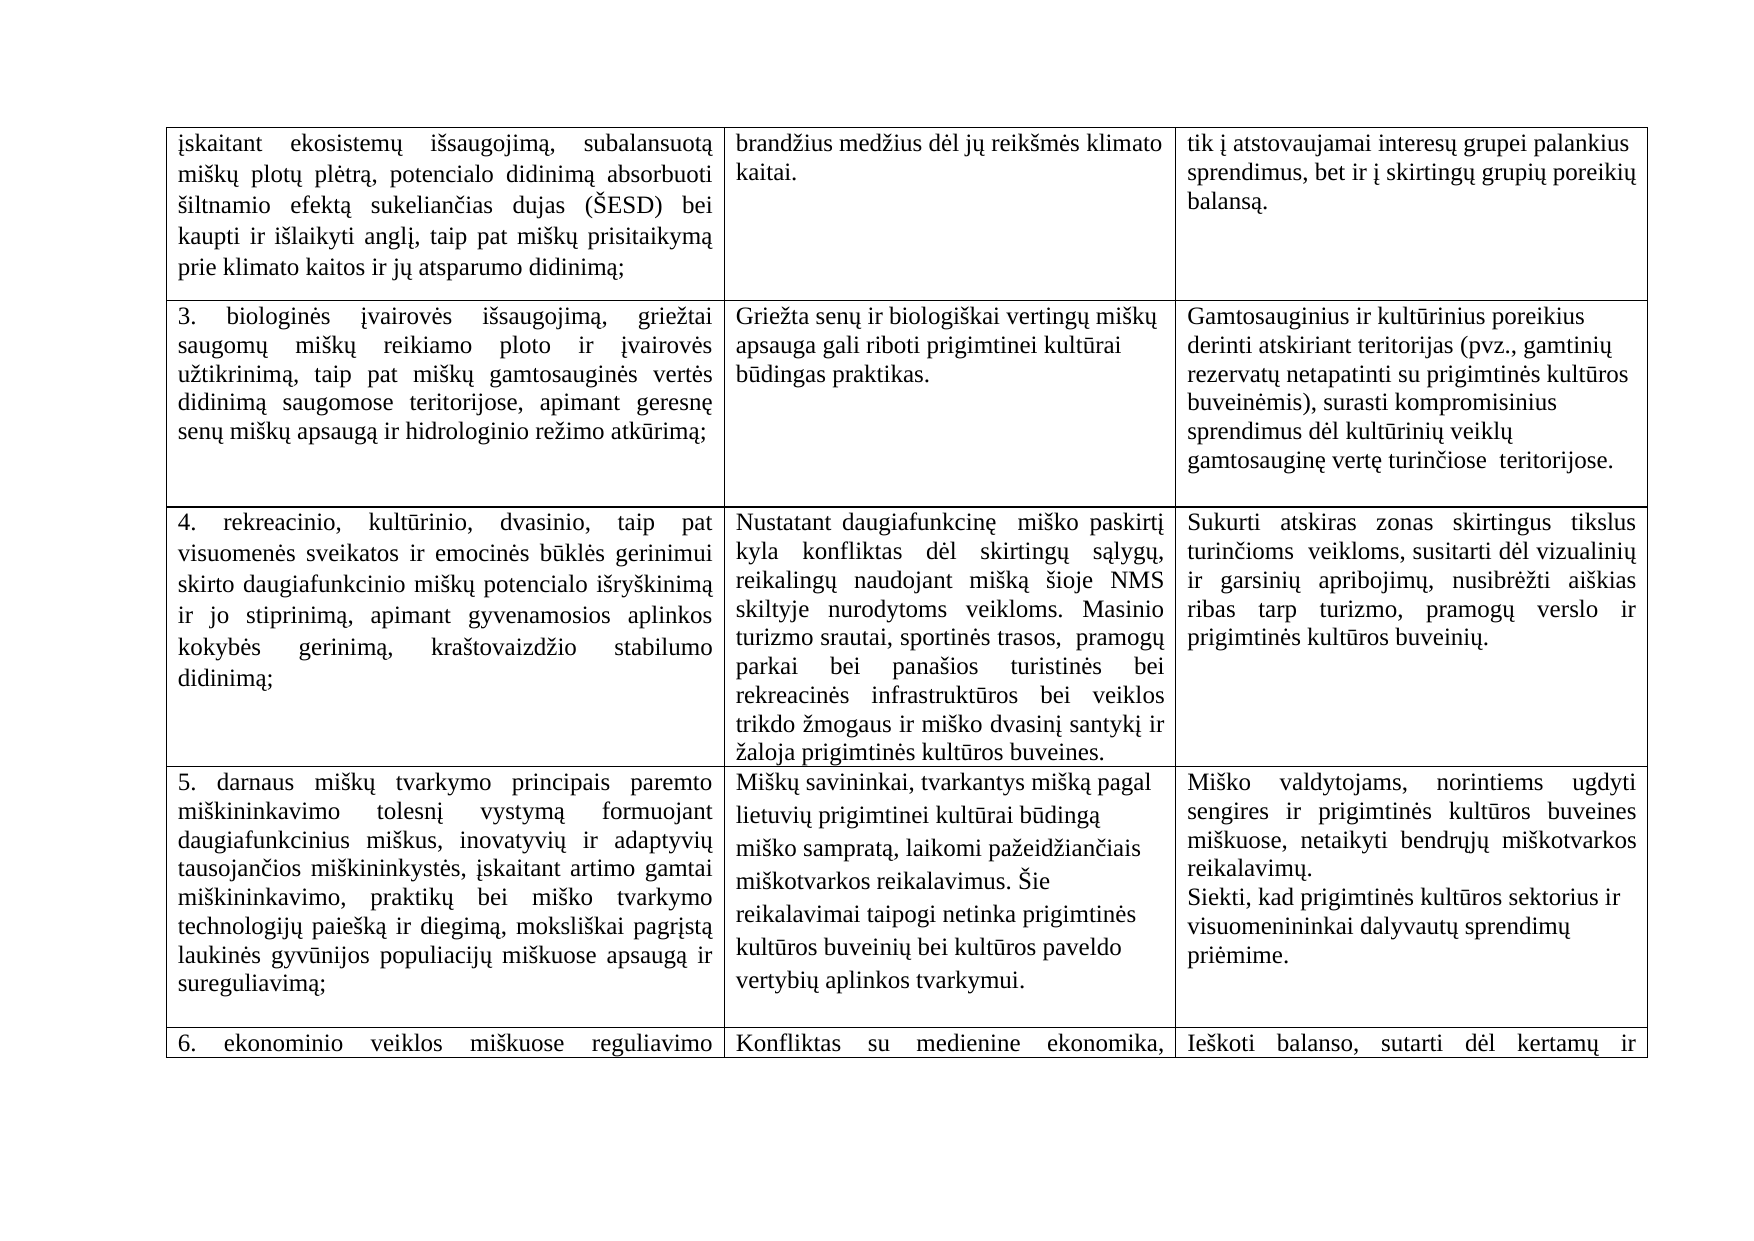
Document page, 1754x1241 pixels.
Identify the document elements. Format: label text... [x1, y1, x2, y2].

table_cell Gamtosauginius ir kultūrinius poreikius derinti atskiriant teritorijas (pvz., gamtinių rezervatų netapatinti su prigimtinės kultūros buveinėmis), surasti kompromisinius sprendimus dėl kultūrinių veiklų gamtosauginę vertę turinčiose teritorijose. [1176, 301, 1647, 506]
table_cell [1176, 128, 1647, 300]
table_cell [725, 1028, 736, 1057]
table_cell Miško valdytojams, norintiems ugdyti sengires ir prigimtinės kultūros buveines miškuose, netaikyti bendrųjų miškotvarkos reikalavimų. Siekti, kad prigimtinės kultūros sektorius ir visuomenininkai dalyvautų sprendimų priėmime. [1176, 767, 1647, 1027]
table_cell Nustatant daugiafunkcinę miško paskirtį kyla konfliktas dėl skirtingų sąlygų, reikalingų naudojant mišką šioje NMS skiltyje nurodytoms veikloms. Masinio turizmo srautai, sportinės trasos, pramogų parkai bei panašios turistinės bei rekreacinės infrastruktūros bei veiklos trikdo žmogaus ir miško dvasinį santykį ir žaloja prigimtinės kultūros buveines. [725, 508, 1175, 766]
table_cell Miškų savininkai, tvarkantys mišką pagal lietuvių prigimtinei kultūrai būdingą miško sampratą, laikomi pažeidžiančiais miškotvarkos reikalavimus. Šie reikalavimai taipogi netinka prigimtinės kultūros buveinių bei kultūros paveldo vertybių aplinkos tvarkymui. [725, 767, 1175, 1027]
table_cell 4. rekreacinio, kultūrinio, dvasinio, taip pat visuomenės sveikatos ir emocinės būklės gerinimui skirto daugiafunkcinio miškų potencialo išryškinimą ir jo stiprinimą, apimant gyvenamosios aplinkos kokybės gerinimą, kraštovaizdžio stabilumo didinimą; [167, 508, 724, 766]
table_cell Griežta senų ir biologiškai vertingų miškų apsauga gali riboti prigimtinei kultūrai būdingas praktikas. [725, 301, 1175, 506]
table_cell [167, 1028, 724, 1057]
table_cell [1176, 1028, 1647, 1057]
table_cell 3. biologinės įvairovės išsaugojimą, griežtai saugomų miškų reikiamo ploto ir įvairovės užtikrinimą, taip pat miškų gamtosauginės vertės didinimą saugomose teritorijose, apimant geresnę senų miškų apsaugą ir hidrologinio režimo atkūrimą; [167, 301, 724, 506]
table_cell 5. darnaus miškų tvarkymo principais paremto miškininkavimo tolesnį vystymą formuojant daugiafunkcinius miškus, inovatyvių ir adaptyvių tausojančios miškininkystės, įskaitant artimo gamtai miškininkavimo, praktikų bei miško tvarkymo technologijų paiešką ir diegimą, moksliškai pagrįstą laukinės gyvūnijos populiacijų miškuose apsaugą ir sureguliavimą; [167, 767, 724, 1027]
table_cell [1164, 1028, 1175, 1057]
table_cell Sukurti atskiras zonas skirtingus tikslus turinčioms veikloms, susitarti dėl vizualinių ir garsinių apribojimų, nusibrėžti aiškias ribas tarp turizmo, pramogų verslo ir prigimtinės kultūros buveinių. [1176, 508, 1647, 766]
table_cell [167, 128, 724, 300]
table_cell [725, 128, 1175, 300]
